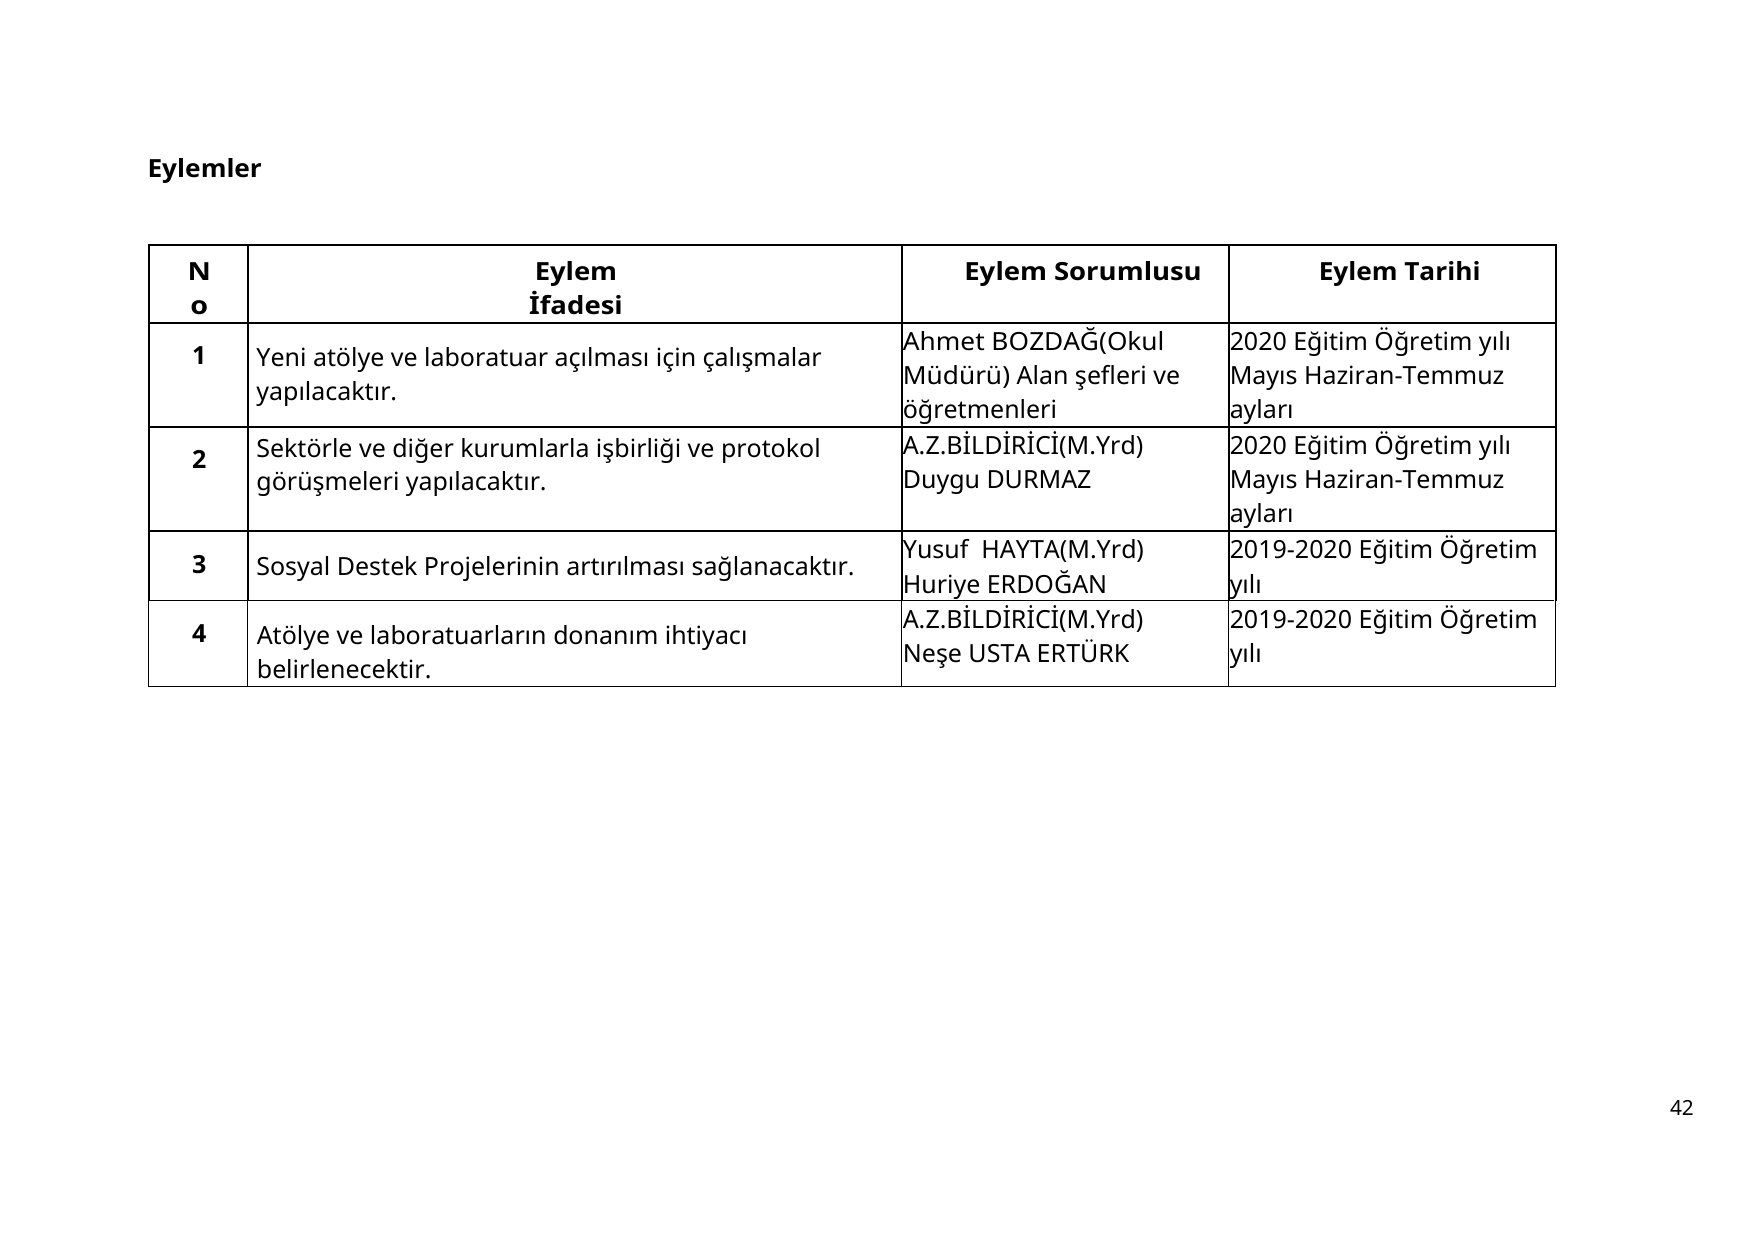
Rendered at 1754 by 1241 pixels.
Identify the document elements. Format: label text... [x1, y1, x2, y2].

table_header Eylem Sorumlusu [903, 246, 1228, 322]
table_cell 2019-2020 Eğitim Öğretim yılı [1229, 600, 1555, 686]
table_cell Atölye ve laboratuarların donanım ihtiyacı belirlenecektir. [248, 601, 901, 686]
table_header Eylem İfadesi [249, 246, 901, 322]
table_cell 4 [149, 601, 247, 686]
table_header Eylem Tarihi [1230, 246, 1555, 322]
text Eylemler [147, 151, 1693, 185]
table_cell Sosyal Destek Projelerinin artırılması sağlanacaktır. [249, 532, 901, 600]
table_cell Sektörle ve diğer kurumlarla işbirliği ve protokol görüşmeleri yapılacaktır. [249, 428, 901, 530]
table_cell 3 [150, 532, 247, 600]
table_cell 1 [150, 324, 247, 426]
table_cell 2 [150, 428, 247, 530]
table_cell 2020 Eğitim Öğretim yılı Mayıs Haziran-Temmuz ayları [1230, 324, 1555, 426]
table_cell 2019-2020 Eğitim Öğretim yılı [1230, 532, 1555, 600]
table_cell Ahmet BOZDAĞ(Okul Müdürü) Alan şefleri ve öğretmenleri [903, 324, 1228, 426]
table_cell A.Z.BİLDİRİCİ(M.Yrd) Neşe USTA ERTÜRK [902, 601, 1228, 686]
table_cell Yeni atölye ve laboratuar açılması için çalışmalar yapılacaktır. [249, 324, 901, 426]
table_cell A.Z.BİLDİRİCİ(M.Yrd) Duygu DURMAZ [903, 428, 1228, 530]
table_header No [150, 246, 247, 322]
table_cell 2020 Eğitim Öğretim yılı Mayıs Haziran-Temmuz ayları [1230, 428, 1555, 530]
table_cell Yusuf HAYTA(M.Yrd) Huriye ERDOĞAN [903, 532, 1228, 600]
